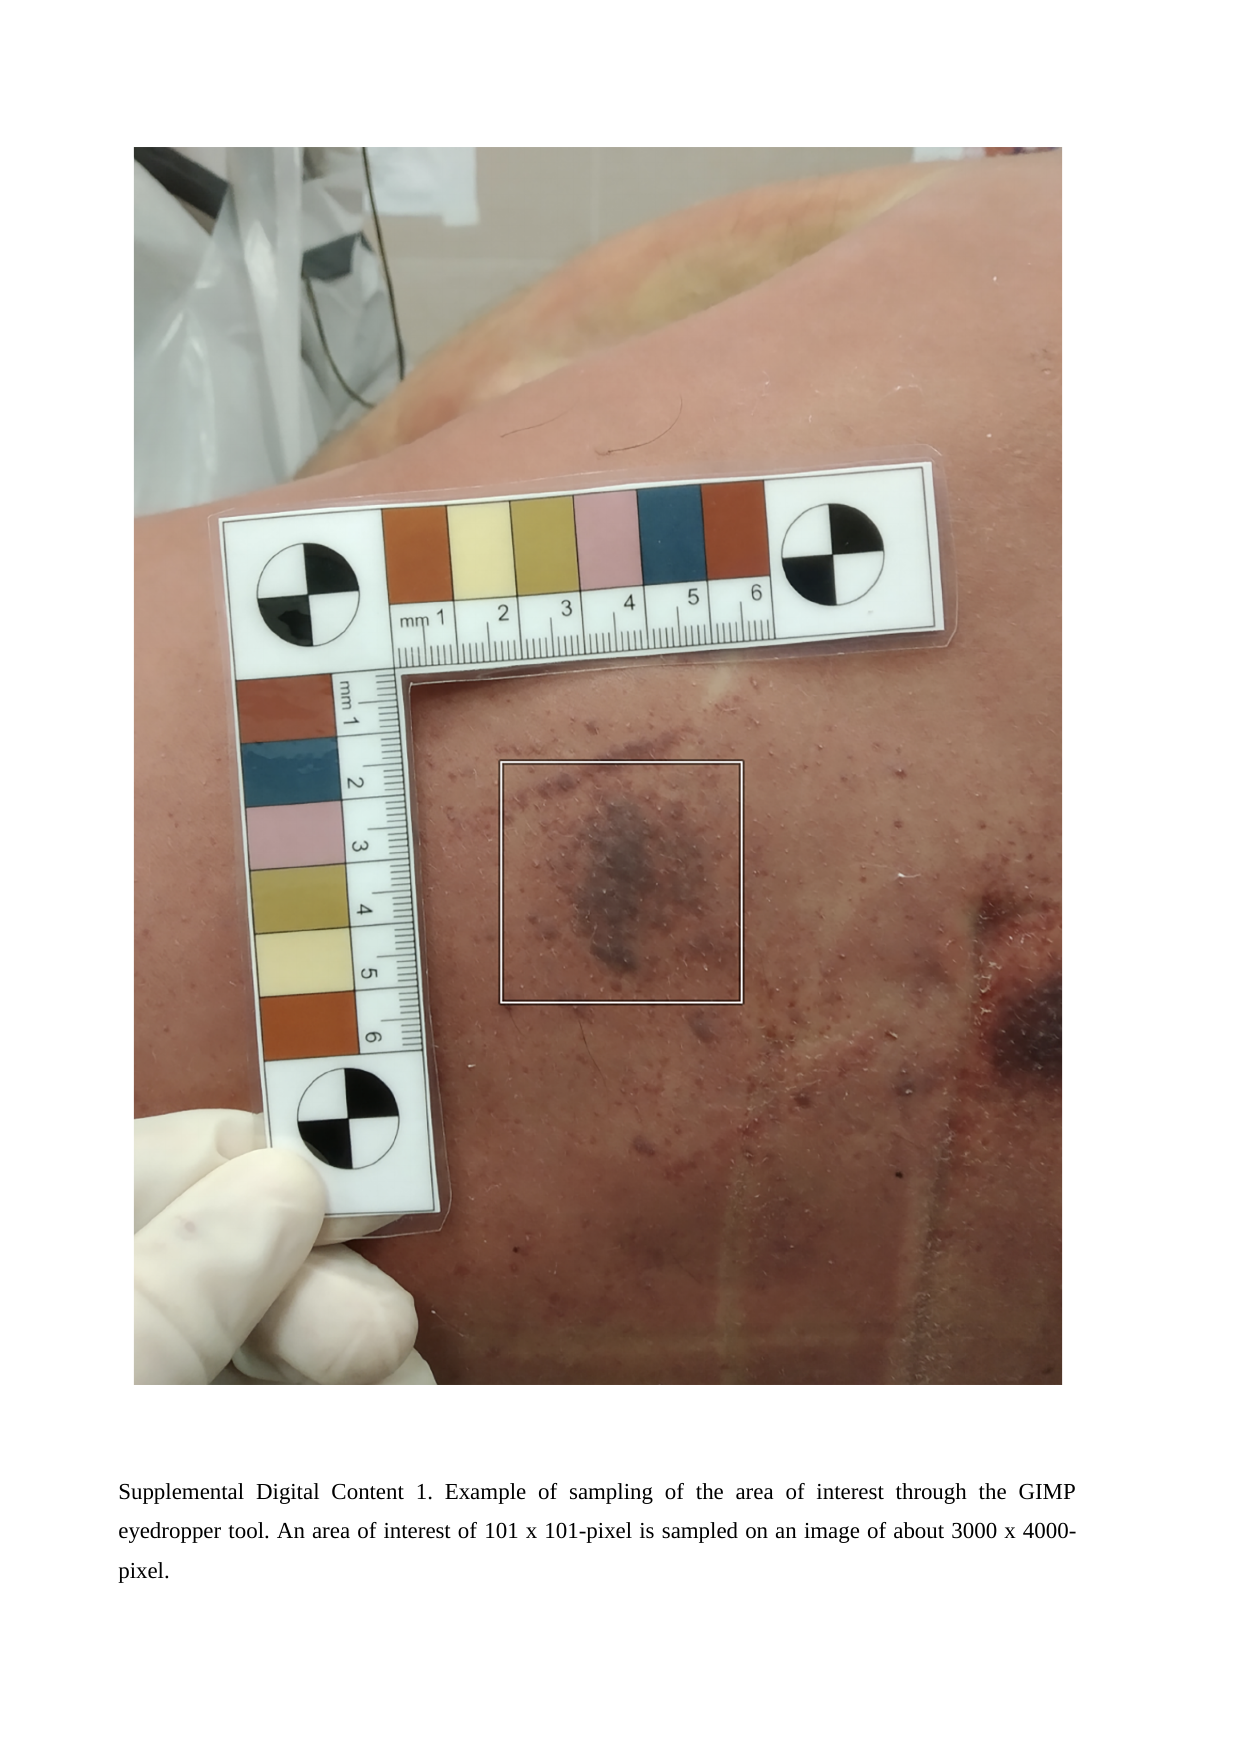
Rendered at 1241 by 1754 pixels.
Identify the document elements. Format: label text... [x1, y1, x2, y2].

picture [133, 147, 1063, 1385]
text Supplemental Digital Content 1. Example of sampling of the area of interest through the GIMP eyedropper tool. An area of interest of 101 x 101-pixel is sampled on an image of about 3000 x 4000-pixel. [118, 1478, 1078, 1583]
